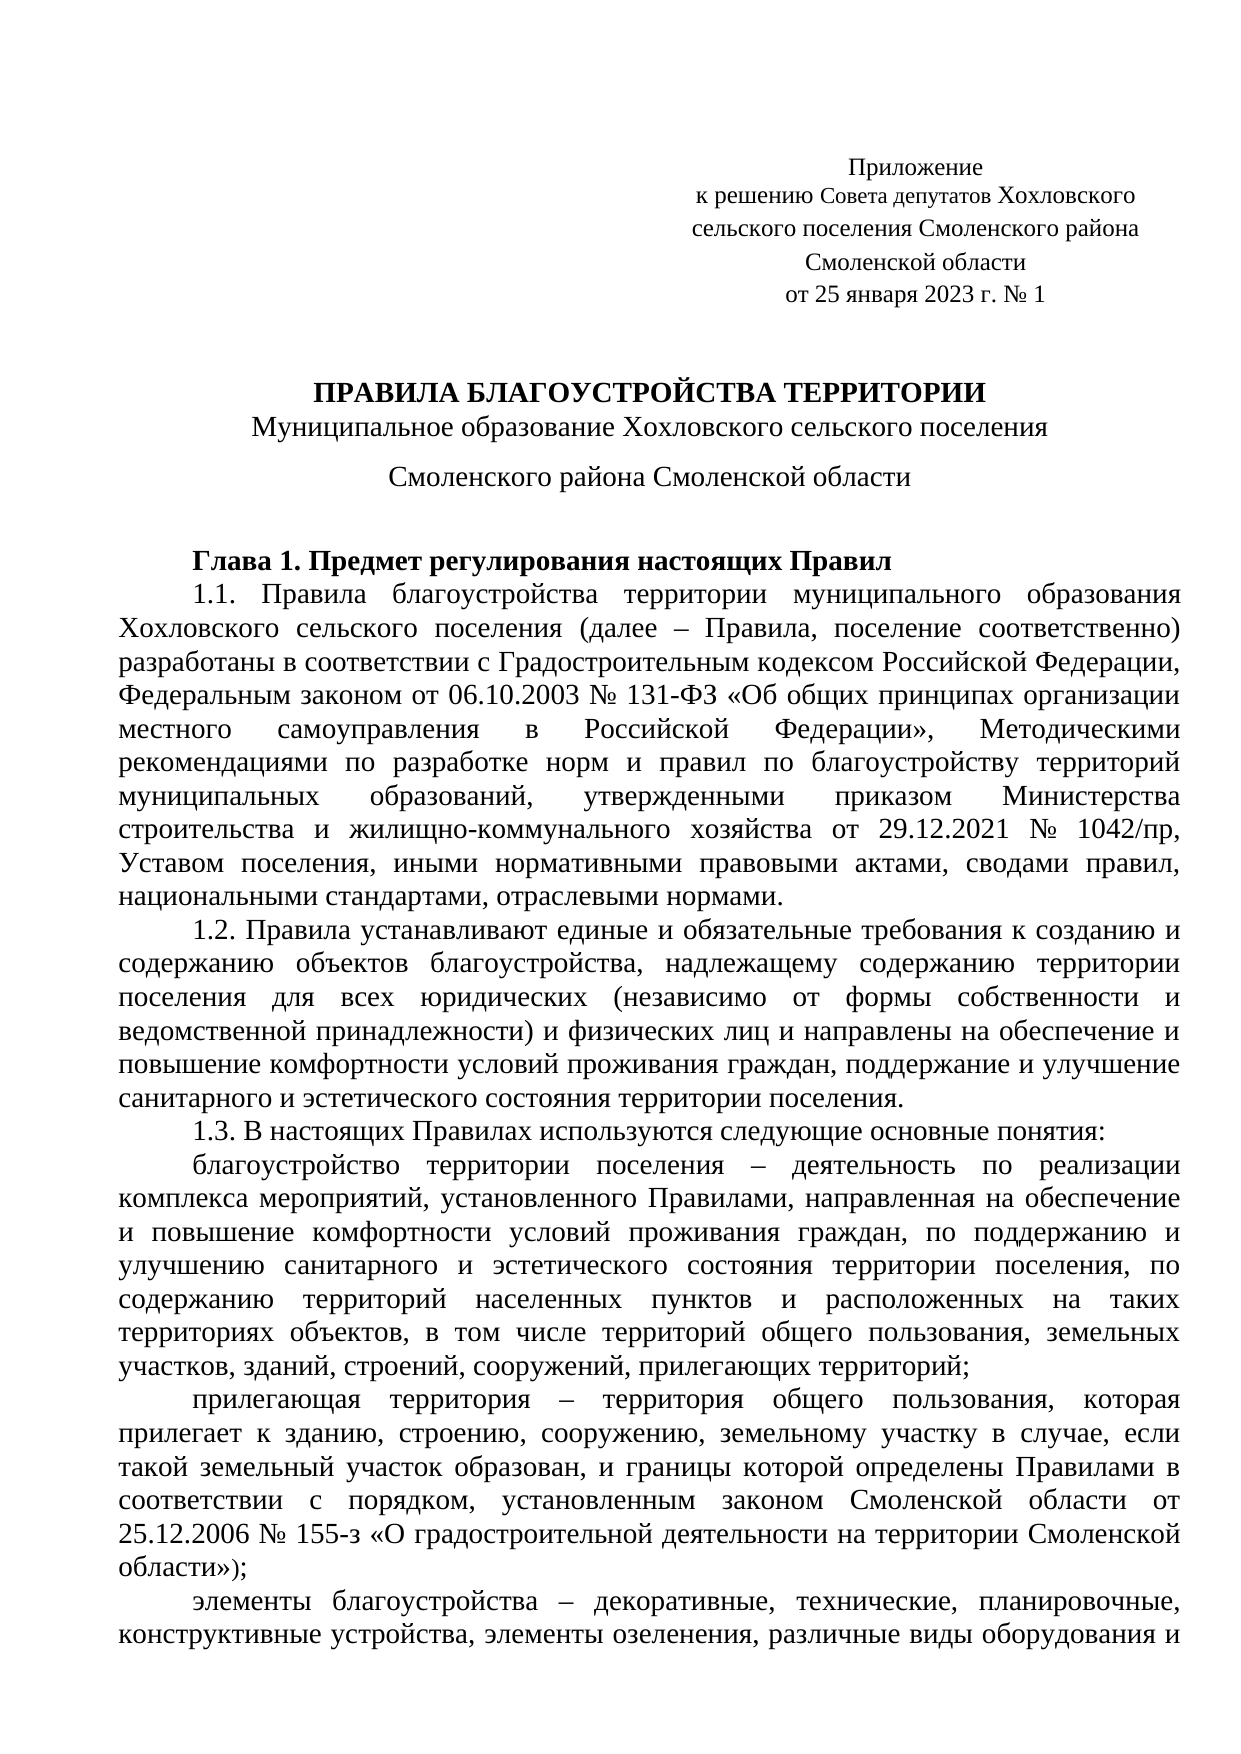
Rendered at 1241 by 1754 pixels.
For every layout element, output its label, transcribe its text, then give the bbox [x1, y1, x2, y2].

text благоустройство территории поселения – деятельность по реализации комплекса мероприятий, установленного Правилами, направленная на обеспечение и повышение комфортности условий проживания граждан, по поддержанию и улучшению санитарного и эстетического состояния территории поселения, по содержанию территорий населенных пунктов и расположенных на таких территориях объектов, в том числе территорий общего пользования, земельных участков, зданий, строений, сооружений, прилегающих территорий; [118, 1147, 1181, 1382]
text Смоленского района Смоленской области [118, 459, 1181, 493]
text ПРАВИЛА БЛАГОУСТРОЙСТВА ТЕРРИТОРИИ [118, 375, 1181, 409]
text прилегающая территория – территория общего пользования, которая прилегает к зданию, строению, сооружению, земельному участку в случае, если такой земельный участок образован, и границы которой определены Правилами в соответствии с порядком, установленным законом Смоленской области от 25.12.2006 № 155-з «О градостроительной деятельности на территории Смоленской области»); [118, 1382, 1181, 1583]
text к решению Совета депутатов Хохловского сельского поселения Смоленского района Смоленской области [650, 181, 1181, 275]
text 1.2. Правила устанавливают единые и обязательные требования к созданию и содержанию объектов благоустройства, надлежащему содержанию территории поселения для всех юридических (независимо от формы собственности и ведомственной принадлежности) и физических лиц и направлены на обеспечение и повышение комфортности условий проживания граждан, поддержание и улучшение санитарного и эстетического состояния территории поселения. [118, 912, 1181, 1113]
text Муниципальное образование Хохловского сельского поселения [118, 409, 1181, 442]
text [118, 1583, 1181, 1650]
text от 25 января 2023 г. № 1 [650, 279, 1181, 308]
text Приложение [650, 152, 1181, 181]
text 1.1. Правила благоустройства территории муниципального образования Хохловского сельского поселения (далее – Правила, поселение соответственно) разработаны в соответствии с Градостроительным кодексом Российской Федерации, Федеральным законом от 06.10.2003 № 131-ФЗ «Об общих принципах организации местного самоуправления в Российской Федерации», Методическими рекомендациями по разработке норм и правил по благоустройству территорий муниципальных образований, утвержденными приказом Министерства строительства и жилищно-коммунального хозяйства от 29.12.2021 № 1042/пр, Уставом поселения, иными нормативными правовыми актами, сводами правил, национальными стандартами, отраслевыми нормами. [118, 577, 1181, 912]
text 1.3. В настоящих Правилах используются следующие основные понятия: [118, 1113, 1181, 1147]
subtitle Глава 1. Предмет регулирования настоящих Правил [118, 543, 1181, 577]
